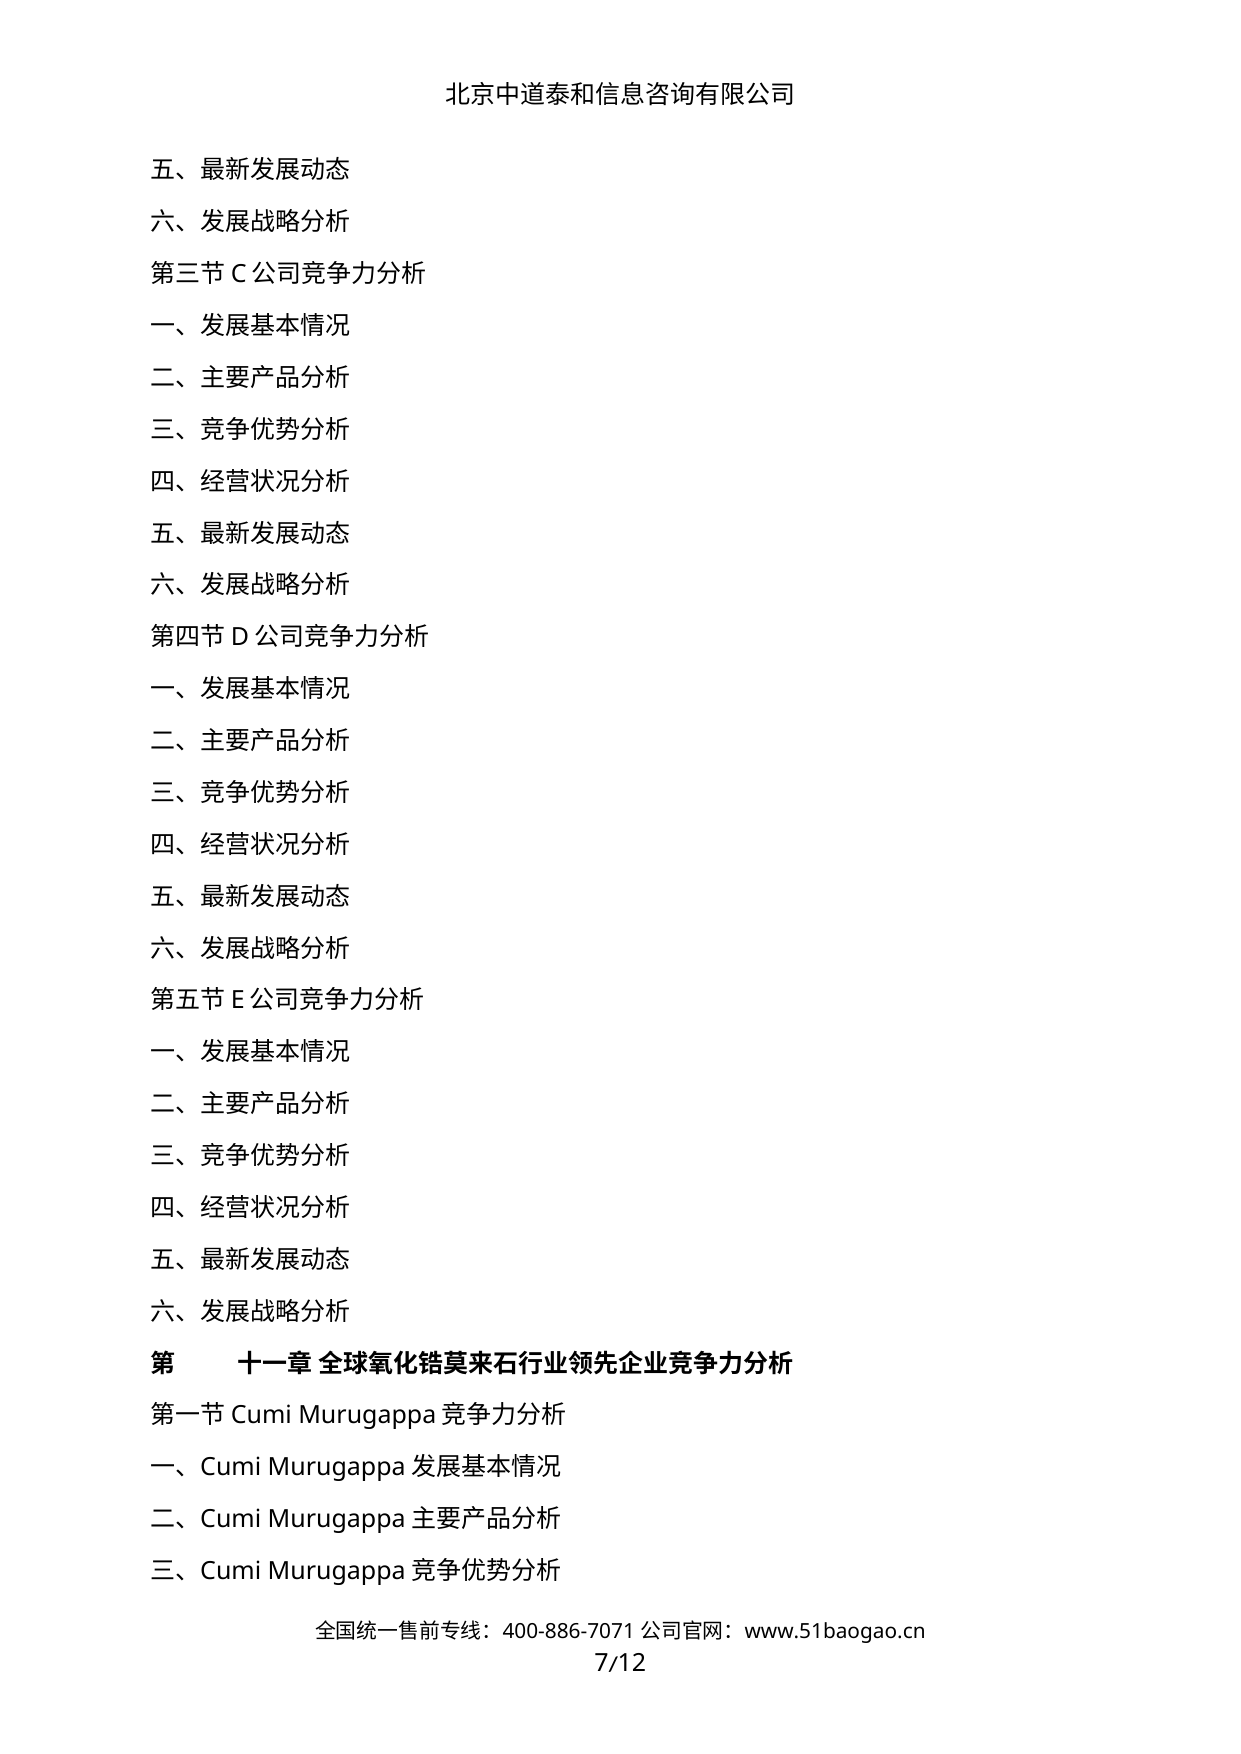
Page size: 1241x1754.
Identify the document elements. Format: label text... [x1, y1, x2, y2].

text 二、Cumi Murugappa主要产品分析 [150, 1499, 1090, 1535]
text 二、主要产品分析 [150, 1084, 1090, 1120]
text 六、发展战略分析 [150, 565, 1090, 601]
text 第五节 E公司竞争力分析 [150, 980, 1090, 1016]
text 六、发展战略分析 [150, 928, 1090, 964]
text 五、最新发展动态 [150, 513, 1090, 549]
text 二、主要产品分析 [150, 357, 1090, 394]
text 六、发展战略分析 [150, 1291, 1090, 1327]
text 第三节 C公司竞争力分析 [150, 254, 1090, 290]
text 四、经营状况分析 [150, 1187, 1090, 1224]
text 第 十一章 全球氧化锆莫来石行业领先企业竞争力分析 [150, 1343, 1090, 1379]
text 三、竞争优势分析 [150, 772, 1090, 809]
text 二、主要产品分析 [150, 721, 1090, 757]
text 四、经营状况分析 [150, 461, 1090, 497]
text 一、发展基本情况 [150, 1032, 1090, 1068]
text 四、经营状况分析 [150, 824, 1090, 861]
text 五、最新发展动态 [150, 150, 1090, 186]
text 第一节 Cumi Murugappa竞争力分析 [150, 1395, 1090, 1431]
text 三、竞争优势分析 [150, 1136, 1090, 1172]
text 五、最新发展动态 [150, 876, 1090, 912]
text 一、发展基本情况 [150, 669, 1090, 705]
text 一、发展基本情况 [150, 306, 1090, 342]
text 六、发展战略分析 [150, 202, 1090, 238]
text 一、Cumi Murugappa发展基本情况 [150, 1447, 1090, 1483]
text 三、Cumi Murugappa竞争优势分析 [150, 1551, 1090, 1587]
text 五、最新发展动态 [150, 1239, 1090, 1276]
text 三、竞争优势分析 [150, 409, 1090, 446]
text 第四节 D公司竞争力分析 [150, 617, 1090, 653]
